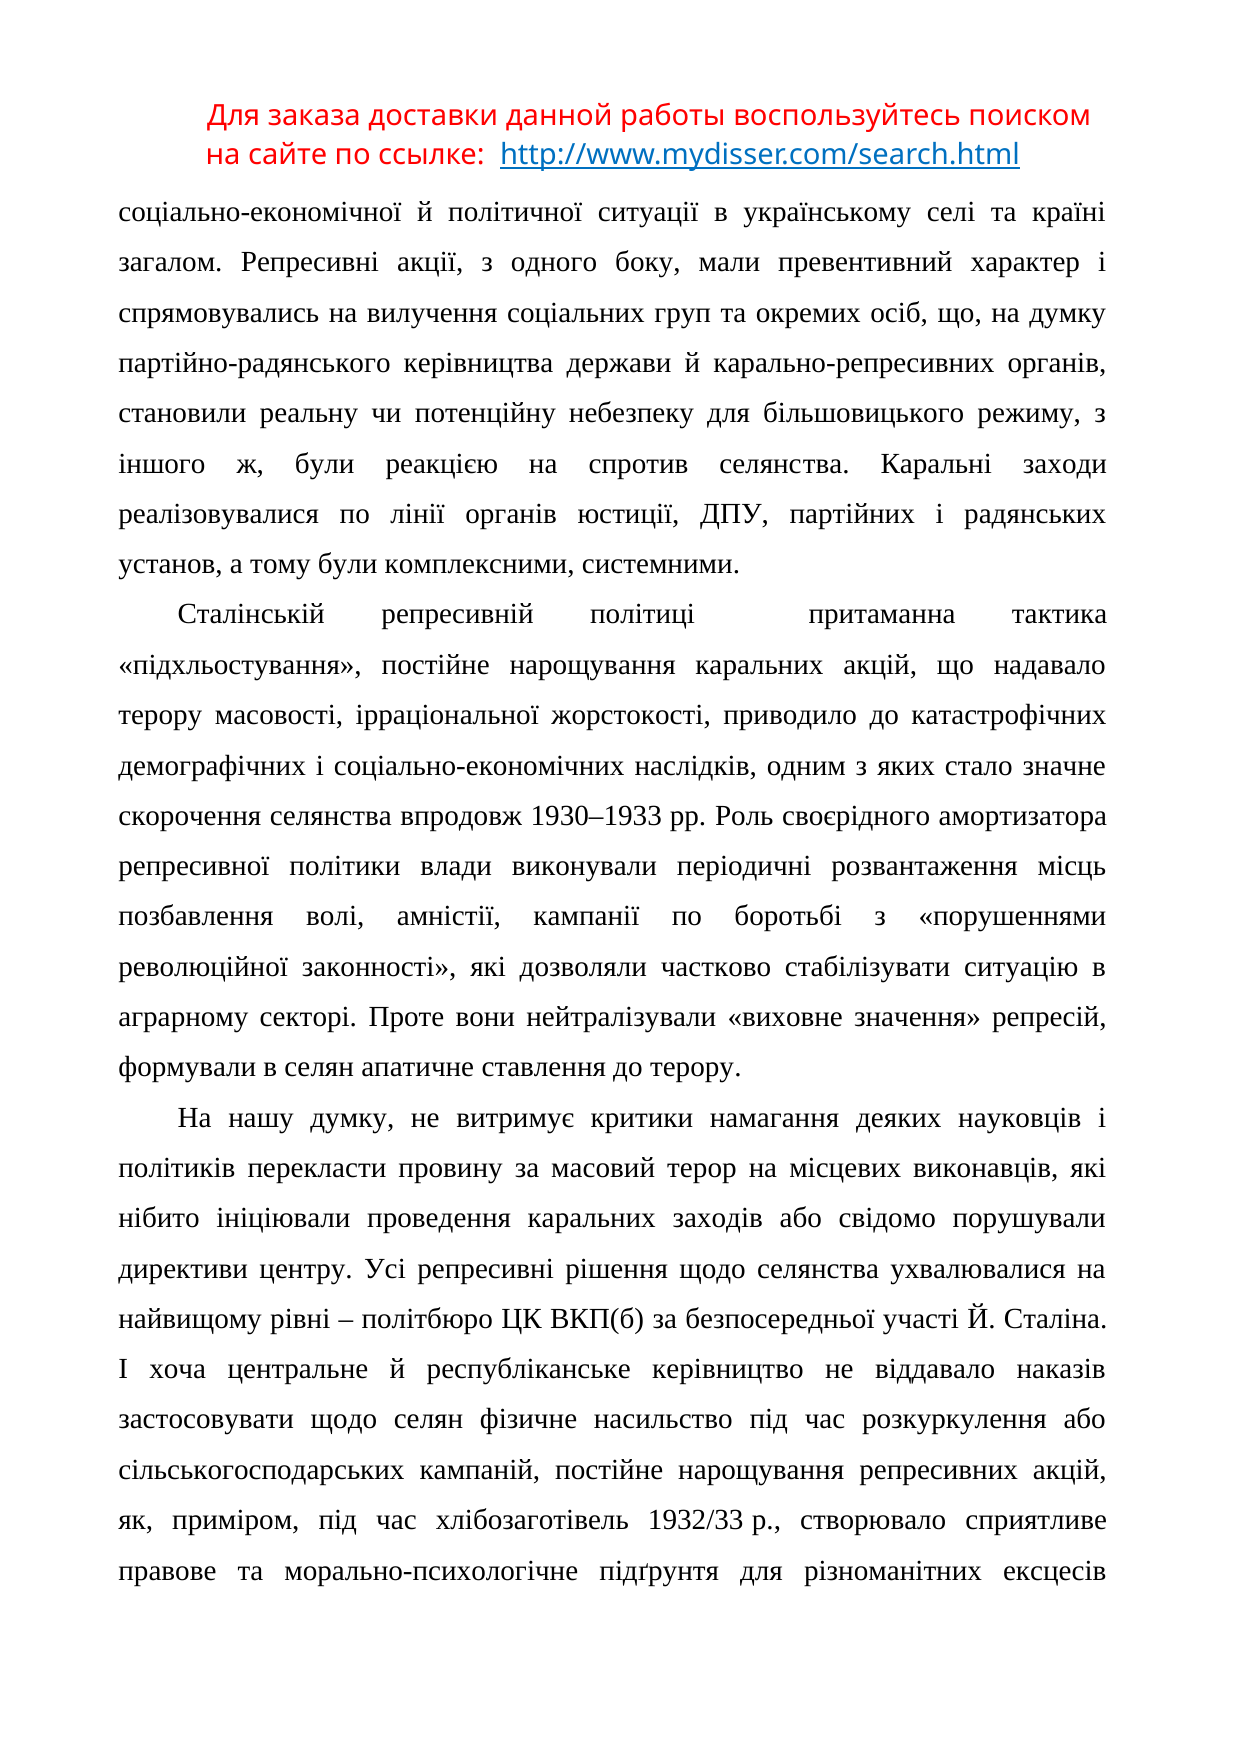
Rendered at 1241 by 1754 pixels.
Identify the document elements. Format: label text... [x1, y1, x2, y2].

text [118, 1100, 1107, 1586]
text Сталінській репресивній політиці притаманна тактика «підхльостування», постійне нарощування каральних акцій, що надавало терору масовості, ірраціональної жорстокості, приводило до катастрофічних демографічних і соціально-економічних наслідків, одним з яких стало значне скорочення селянства впродовж 1930–1933 рр. Роль своєрідного амортизатора репресивної політики влади виконували періодичні розвантаження місць позбавлення волі, амністії, кампанії по боротьбі з «порушеннями революційної законності», які дозволяли частково стабілізувати ситуацію в аграрному секторі. Проте вони нейтралізували «виховне значення» репресій, формували в селян апатичне ставлення до терору. [118, 597, 1107, 1083]
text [118, 194, 1107, 580]
